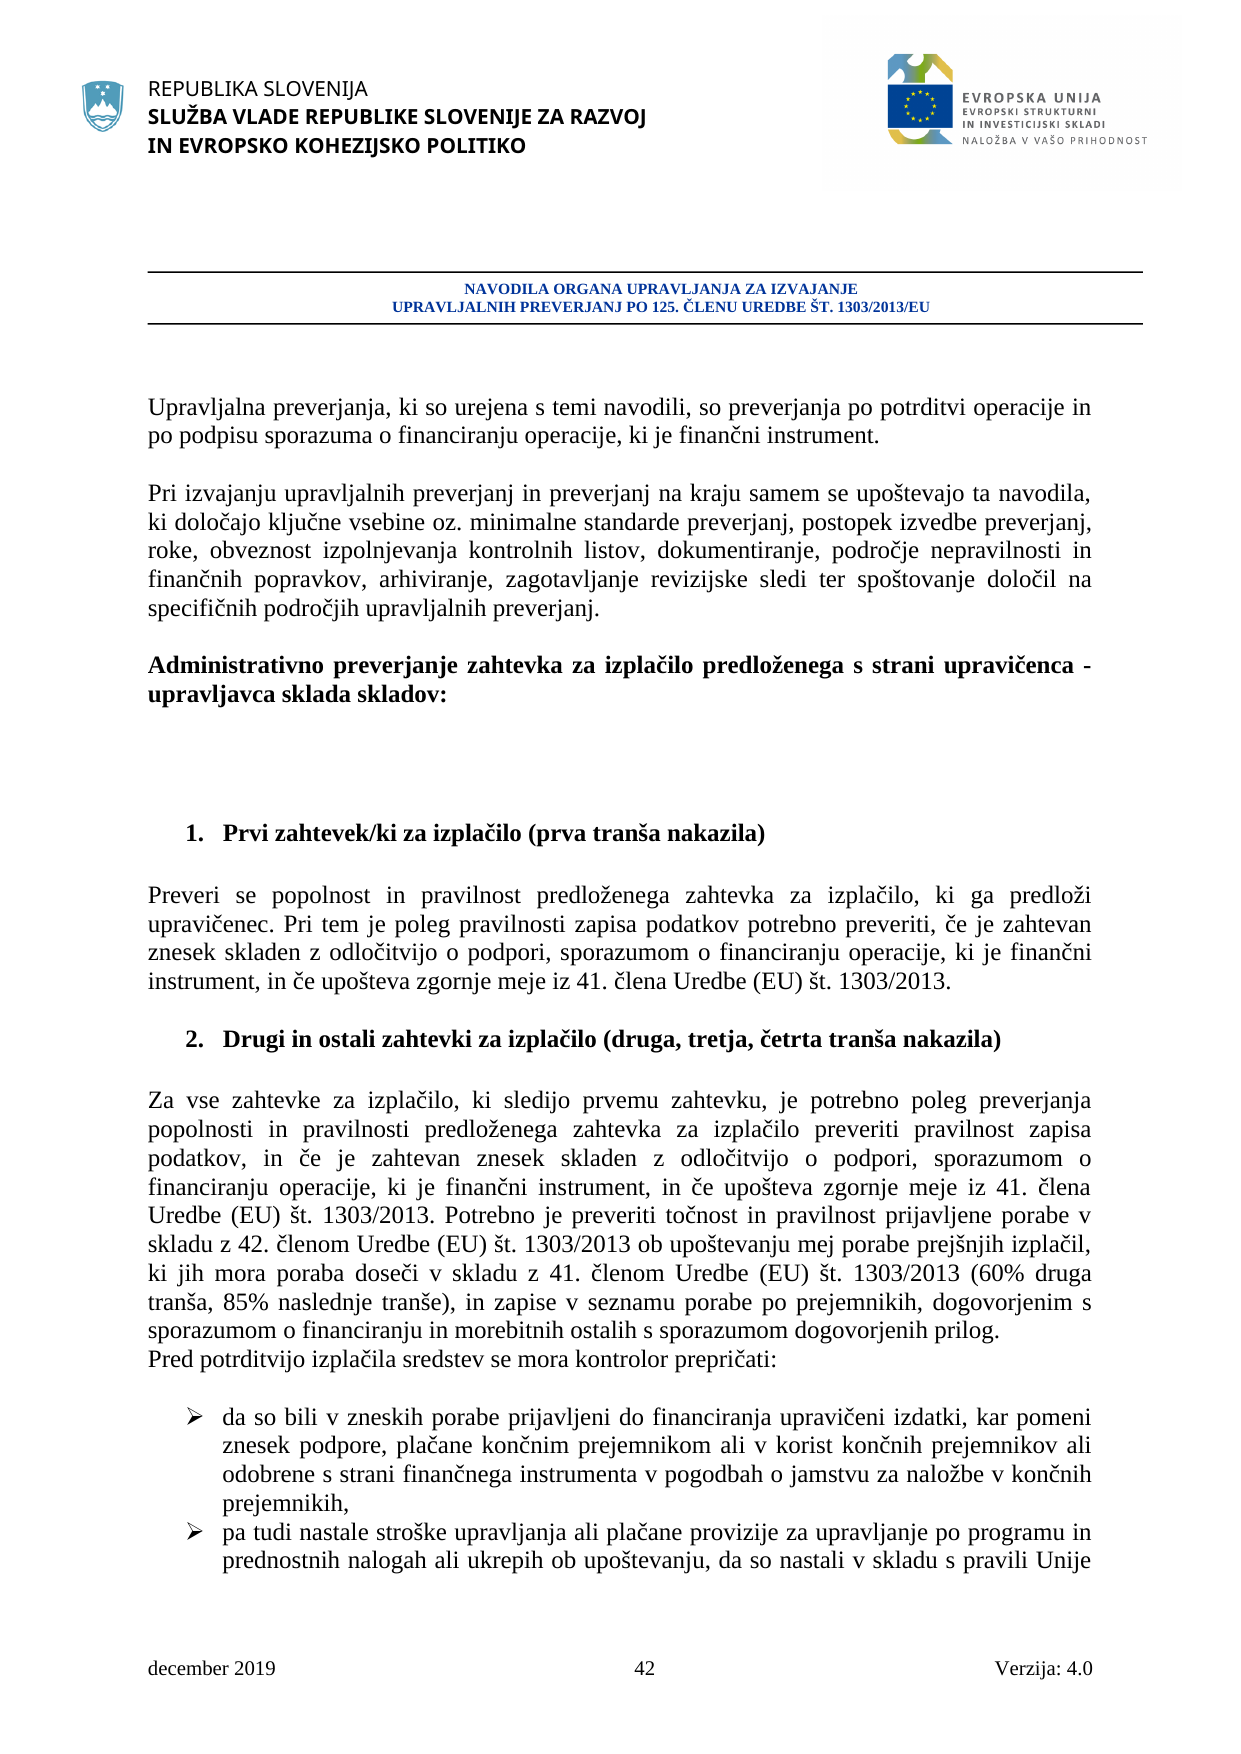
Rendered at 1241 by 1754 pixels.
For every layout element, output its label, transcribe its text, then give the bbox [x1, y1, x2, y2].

list Drugi in ostali zahtevki za izplačilo (druga, tretja, četrta tranša nakazila) [185, 1024, 1093, 1052]
text Za vse zahtevke za izplačilo, ki sledijo prvemu zahtevku, je potrebno poleg preverjanja popolnosti in pravilnosti predloženega zahtevka za izplačilo preveriti pravilnost zapisa podatkov, in če je zahtevan znesek skladen z odločitvijo o podpori, sporazumom o financiranju operacije, ki je finančni instrument, in če upošteva zgornje meje iz 41. člena Uredbe (EU) št. 1303/2013. Potrebno je preveriti točnost in pravilnost prijavljene porabe v skladu z 42. členom Uredbe (EU) št. 1303/2013 ob upoštevanju mej porabe prejšnjih izplačil, ki jih mora poraba doseči v skladu z 41. členom Uredbe (EU) št. 1303/2013 (60% druga tranša, 85% naslednje tranše), in zapise v seznamu porabe po prejemnikih, dogovorjenim s sporazumom o financiranju in morebitnih ostalih s sporazumom dogovorjenih prilog. [148, 1086, 1093, 1344]
text Pred potrditvijo izplačila sredstev se mora kontrolor prepričati: [148, 1344, 1093, 1373]
text Upravljalna preverjanja, ki so urejena s temi navodili, so preverjanja po potrditvi operacije in po podpisu sporazuma o financiranju operacije, ki je finančni instrument. [148, 392, 1093, 449]
text Pri izvajanju upravljalnih preverjanj in preverjanj na kraju samem se upoštevajo ta navodila, ki določajo ključne vsebine oz. minimalne standarde preverjanj, postopek izvedbe preverjanj, roke, obveznost izpolnjevanja kontrolnih listov, dokumentiranje, področje nepravilnosti in finančnih popravkov, arhiviranje, zagotavljanje revizijske sledi ter spoštovanje določil na specifičnih področjih upravljalnih preverjanj. [148, 478, 1093, 622]
text Preveri se popolnost in pravilnost predloženega zahtevka za izplačilo, ki ga predloži upravičenec. Pri tem je poleg pravilnosti zapisa podatkov potrebno preveriti, če je zahtevan znesek skladen z odločitvijo o podpori, sporazumom o financiranju operacije, ki je finančni instrument, in če upošteva zgornje meje iz 41. člena Uredbe (EU) št. 1303/2013. [148, 880, 1093, 995]
picture [821, 15, 1183, 191]
picture [76, 75, 127, 132]
text Administrativno preverjanje zahtevka za izplačilo predloženega s strani upravičenca - upravljavca sklada skladov: [148, 650, 1093, 708]
list da so bili v zneskih porabe prijavljeni do financiranja upravičeni izdatki, kar pomeni znesek podpore, plačane končnim prejemnikom ali v korist končnih prejemnikov ali odobrene s strani finančnega instrumenta v pogodbah o jamstvu za naložbe v končnih prejemnikih, [185, 1402, 1093, 1517]
list Prvi zahtevek/ki za izplačilo (prva tranša nakazila) [185, 818, 1093, 847]
